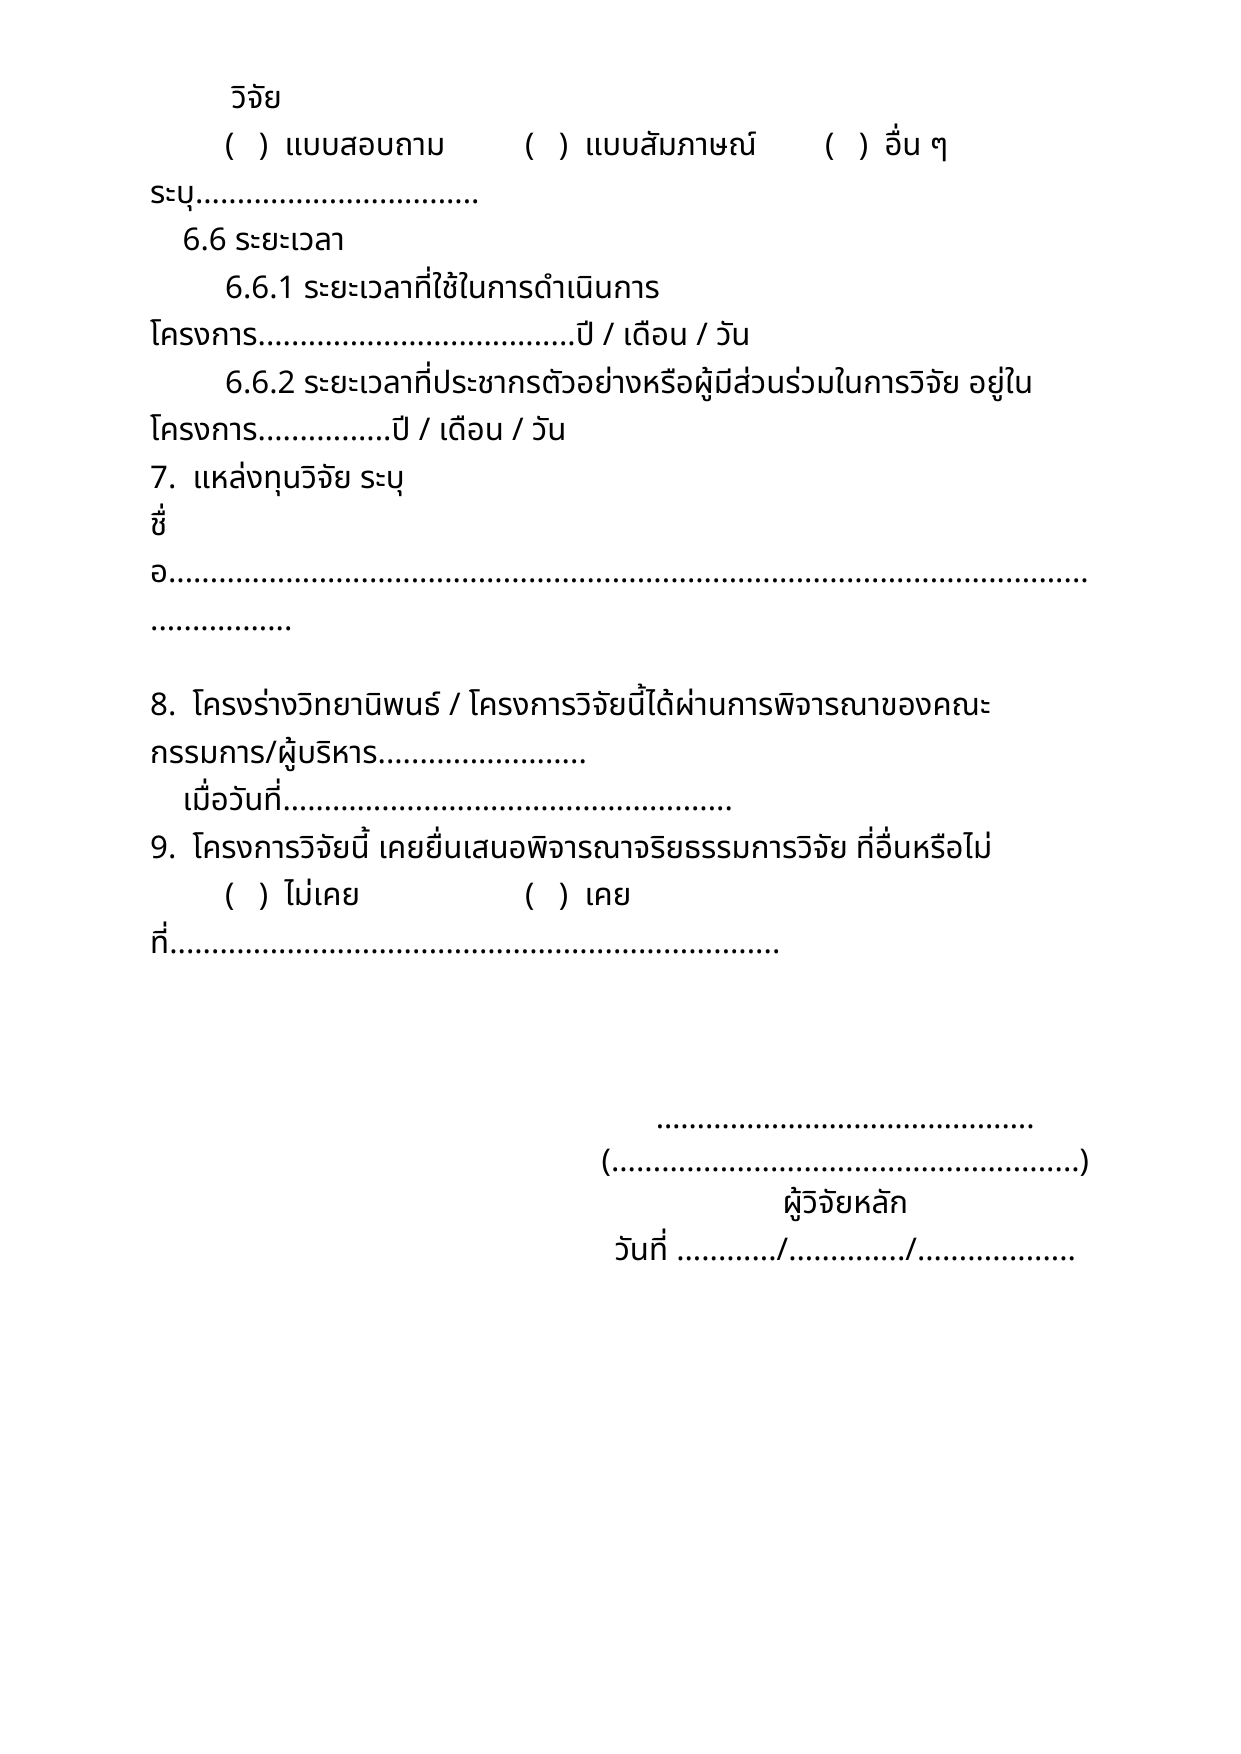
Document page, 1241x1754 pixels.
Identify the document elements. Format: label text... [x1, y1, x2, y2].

text ผู้วิจัยหลัก [150, 1180, 1090, 1227]
text 6.6 ระยะเวลา [150, 217, 1090, 265]
text ( ) แบบสอบถาม ( ) แบบสัมภาษณ์ ( ) อื่น ๆ ระบุ.................................. [150, 122, 1090, 217]
text ( ) ไม่เคย ( ) เคย ที่......................................................................... [150, 872, 1090, 967]
text วิจัย [150, 75, 1090, 122]
text 6.6.1 ระยะเวลาที่ใช้ในการดำเนินการโครงการ......................................ปี / เดือน / วัน [150, 265, 1090, 360]
text 6.6.2 ระยะเวลาที่ประชากรตัวอย่างหรือผู้มีส่วนร่วมในการวิจัย อยู่ในโครงการ................ปี / เดือน / วัน [150, 360, 1090, 455]
text (........................................................) [150, 1137, 1090, 1180]
text วันที่ ............/............../................... [150, 1227, 1090, 1275]
text 8. โครงร่างวิทยานิพนธ์ / โครงการวิจัยนี้ได้ผ่านการพิจารณาของคณะกรรมการ/ผู้บริหาร......................... [150, 682, 1090, 777]
text 9. โครงการวิจัยนี้ เคยยื่นเสนอพิจารณาจริยธรรมการวิจัย ที่อื่นหรือไม่ [150, 824, 1090, 872]
text 7. แหล่งทุนวิจัย ระบุชื่อ............................................................................................................................... [150, 455, 1090, 639]
text ………………………………………. [150, 1095, 1090, 1137]
text เมื่อวันที่………….......................................... [150, 777, 1090, 824]
